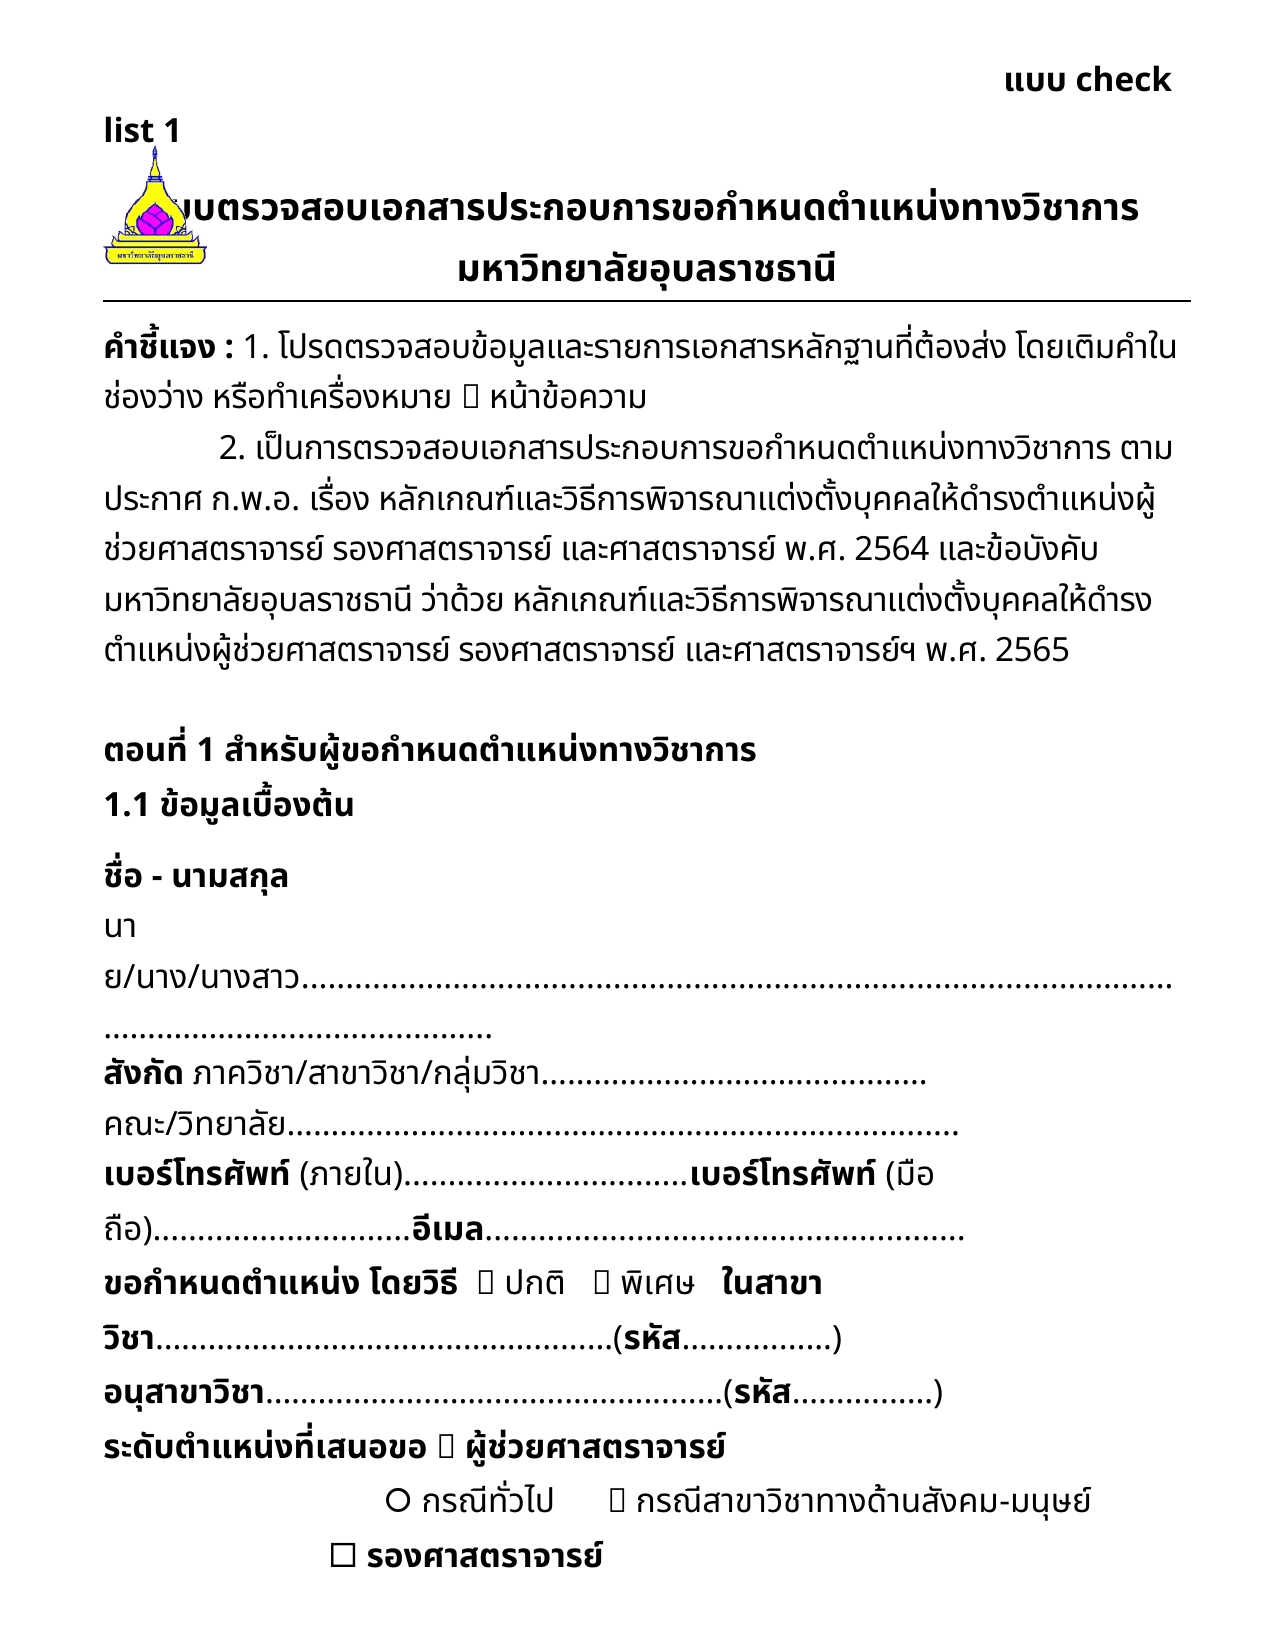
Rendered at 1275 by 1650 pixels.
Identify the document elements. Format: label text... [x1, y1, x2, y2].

text ตอนที่ 1 สำหรับผู้ขอกำหนดตำแหน่งทางวิชาการ [103, 726, 1191, 776]
text ชื่อ - นามสกุล นาย/นาง/นางสาว.........................................................................................……………………….......................... [103, 852, 1191, 1049]
text ขอกำหนดตำแหน่ง โดยวิธี ปกติ พิเศษ ในสาขาวิชา……………………………...….…......…(รหัส……........…) อนุสาขาวิชา………………..…………..………......…(รหัส…...…....…) [103, 1259, 1191, 1419]
text สังกัด ภาควิชา/สาขาวิชา/กลุ่มวิชา………………………………..……คณะ/วิทยาลัย……..........................……………..…………............... [103, 1049, 1191, 1150]
text คำชี้แจง : 1. โปรดตรวจสอบข้อมูลและรายการเอกสารหลักฐานที่ต้องส่ง โดยเติมคำในช่องว่าง หรือทำเครื่องหมาย หน้าข้อความ [103, 323, 1209, 424]
text กรณีทั่วไป กรณีสาขาวิชาทางด้านสังคม-มนุษย์ [103, 1477, 1191, 1528]
text รองศาสตราจารย์ [103, 1532, 1191, 1582]
text เบอร์โทรศัพท์ (ภายใน)................................เบอร์โทรศัพท์ (มือถือ).............................อีเมล...................................................... [103, 1150, 1191, 1255]
text 1.1 ข้อมูลเบื้องต้น [103, 780, 1191, 831]
picture [103, 144, 208, 265]
text ระดับตำแหน่งที่เสนอขอ ผู้ช่วยศาสตราจารย์ [103, 1423, 1191, 1473]
text แบบตรวจสอบเอกสารประกอบการขอกำหนดตำแหน่งทางวิชาการ มหาวิทยาลัยอุบลราชธานี [103, 180, 1191, 300]
text 2. เป็นการตรวจสอบเอกสารประกอบการขอกำหนดตำแหน่งทางวิชาการ ตามประกาศ ก.พ.อ. เรื่อง หลักเกณฑ์และวิธีการพิจารณาแต่งตั้งบุคคลให้ดำรงตำแหน่งผู้ช่วยศาสตราจารย์ รองศาสตราจารย์ และศาสตราจารย์ พ.ศ. 2564 และข้อบังคับมหาวิทยาลัยอุบลราชธานี ว่าด้วย หลักเกณฑ์และวิธีการพิจารณาแต่งตั้งบุคคลให้ดำรงตำแหน่งผู้ช่วยศาสตราจารย์ รองศาสตราจารย์ และศาสตราจารย์ฯ พ.ศ. 2565 [103, 424, 1191, 677]
